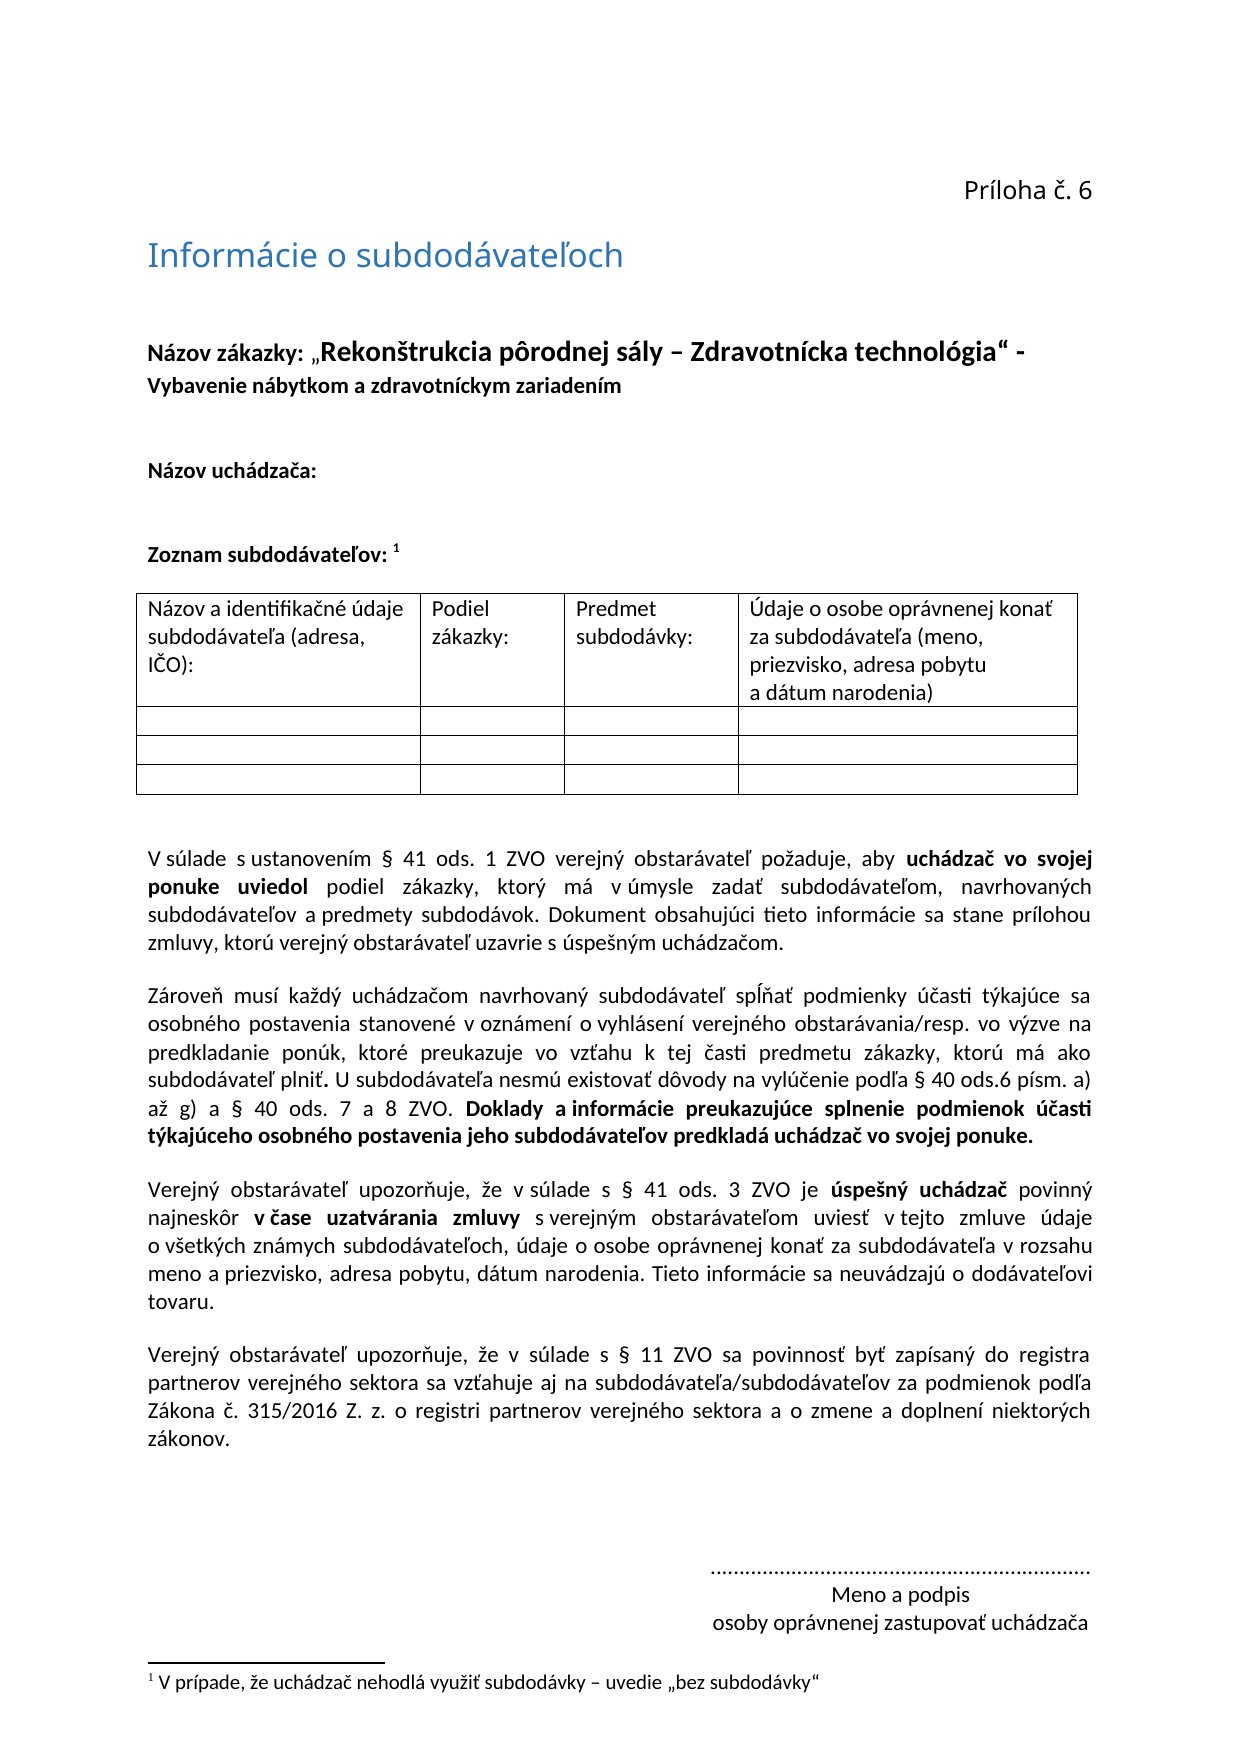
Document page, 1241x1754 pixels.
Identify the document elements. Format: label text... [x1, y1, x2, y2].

text osoby oprávnenej zastupovať uchádzača [709, 1608, 1093, 1636]
table_header Predmet subdodávky: [565, 594, 738, 706]
table_cell [565, 765, 738, 793]
text Názov zákazky: „Rekonštrukcia pôrodnej sály – Zdravotnícka technológia“ - Vybavenie nábytkom a zdravotníckym zariadením [147, 333, 1087, 399]
table_cell [739, 765, 1077, 793]
table_header Údaje o osobe oprávnenej konať za subdodávateľa (meno, priezvisko, adresa pobytu a dátum narodenia) [739, 594, 1077, 706]
text Názov uchádzača: [148, 456, 1093, 484]
table_header Podiel zákazky: [421, 594, 564, 706]
table_cell [421, 707, 564, 735]
text Verejný obstarávateľ upozorňuje, že v súlade s § 41 ods. 3 ZVO je úspešný uchádzač povinný najneskôr v čase uzatvárania zmluvy s verejným obstarávateľom uviesť v tejto zmluve údaje o všetkých známych subdodávateľoch, údaje o osobe oprávnenej konať za subdodávateľa v rozsahu meno a priezvisko, adresa pobytu, dátum narodenia. Tieto informácie sa neuvádzajú o dodávateľovi tovaru. [148, 1175, 1093, 1315]
table_cell [421, 736, 564, 764]
subtitle Príloha č. 6 [148, 173, 1093, 207]
text V súlade s ustanovením § 41 ods. 1 ZVO verejný obstarávateľ požaduje, aby uchádzač vo svojej ponuke uviedol podiel zákazky, ktorý má v úmysle zadať subdodávateľom, navrhovaných subdodávateľov a predmety subdodávok. Dokument obsahujúci tieto informácie sa stane prílohou zmluvy, ktorú verejný obstarávateľ uzavrie s úspešným uchádzačom. [148, 844, 1093, 957]
text Verejný obstarávateľ upozorňuje, že v súlade s § 11 ZVO sa povinnosť byť zapísaný do registra partnerov verejného sektora sa vzťahuje aj na subdodávateľa/subdodávateľov za podmienok podľa Zákona č. 315/2016 Z. z. o registri partnerov verejného sektora a o zmene a doplnení niektorých zákonov. [148, 1340, 1093, 1452]
table_cell [137, 736, 420, 764]
subtitle Informácie o subdodávateľoch [148, 232, 1093, 277]
text Meno a podpis [709, 1580, 1093, 1608]
text Zároveň musí každý uchádzačom navrhovaný subdodávateľ spĺňať podmienky účasti týkajúce sa osobného postavenia stanovené v oznámení o vyhlásení verejného obstarávania/resp. vo výzve na predkladanie ponúk, ktoré preukazuje vo vzťahu k tej časti predmetu zákazky, ktorú má ako subdodávateľ plniť. U subdodávateľa nesmú existovať dôvody na vylúčenie podľa § 40 ods.6 písm. a) až g) a § 40 ods. 7 a 8 ZVO. Doklady a informácie preukazujúce splnenie podmienok účasti týkajúceho osobného postavenia jeho subdodávateľov predkladá uchádzač vo svojej ponuke. [148, 982, 1093, 1150]
table_cell [421, 765, 564, 793]
table_header Názov a identifikačné údaje subdodávateľa (adresa, IČO): [137, 594, 420, 706]
text Zoznam subdodávateľov: [148, 540, 1093, 568]
table_cell [137, 707, 420, 735]
table_cell [565, 707, 738, 735]
text .................................................................. [709, 1552, 1093, 1580]
table_cell [137, 765, 420, 793]
table_cell [739, 707, 1077, 735]
table_cell [565, 736, 738, 764]
table_cell [739, 736, 1077, 764]
